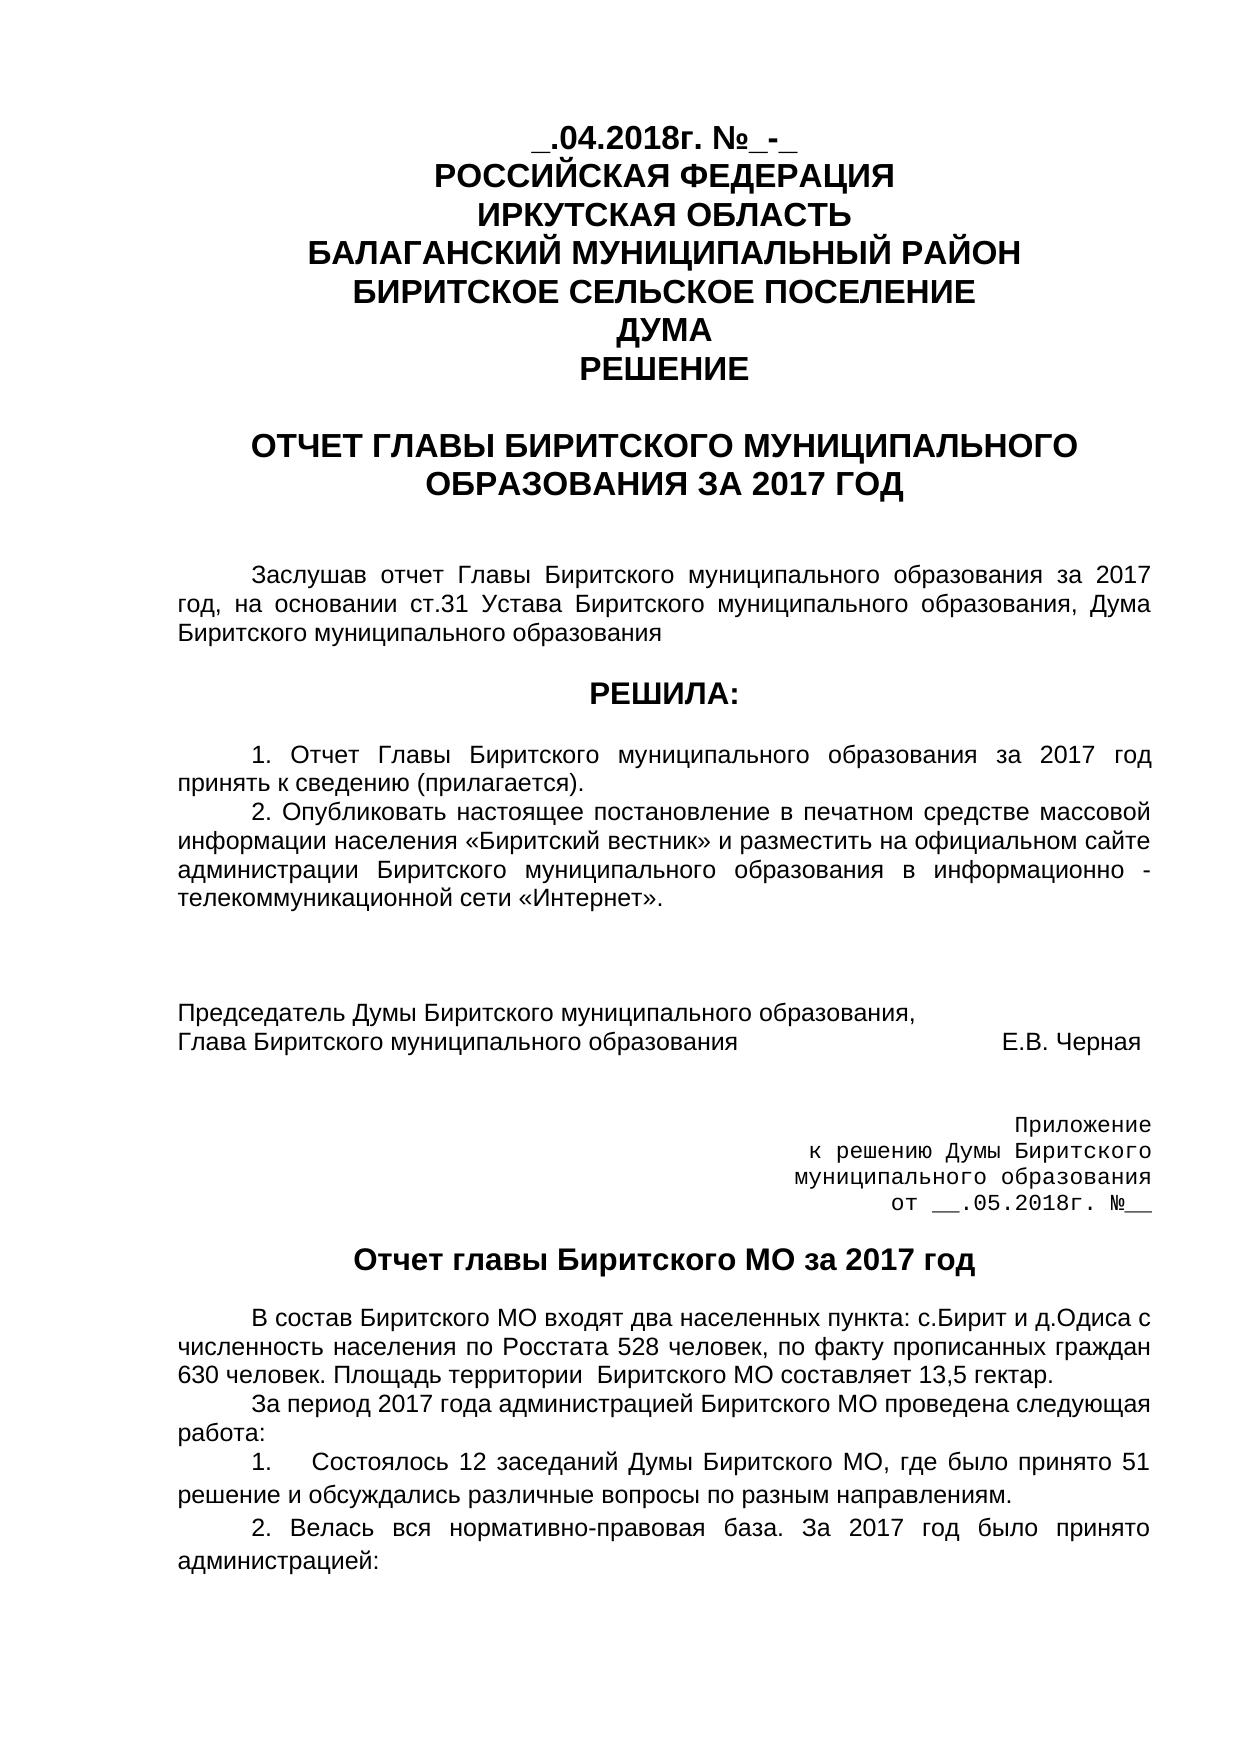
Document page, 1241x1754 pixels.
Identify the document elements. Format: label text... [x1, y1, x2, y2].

text муниципального образования [177, 1165, 1152, 1191]
text ИРКУТСКАЯ ОБЛАСТЬ [177, 195, 1152, 233]
text к решению Думы Биритского [177, 1139, 1152, 1165]
text За период 2017 года администрацией Биритского МО проведена следующая работа: [177, 1389, 1152, 1447]
text В состав Биритского МО входят два населенных пункта: с.Бирит и д.Одиса с численность населения по Росстата 528 человек, по факту прописанных граждан 630 человек. Площадь территории Биритского МО составляет 13,5 гектар. [177, 1303, 1152, 1389]
title РЕШЕНИЕ [177, 349, 1152, 387]
text 1. Состоялось 12 заседаний Думы Биритского МО, где было принято 51 решение и обсуждались различные вопросы по разным направлениям. [177, 1447, 1152, 1508]
text РОССИЙСКАЯ ФЕДЕРАЦИЯ [177, 157, 1152, 195]
text Глава Биритского муниципального образования Е.В. Черная [177, 1027, 1152, 1056]
text Отчет главы Биритского МО за 2017 год [177, 1241, 1152, 1277]
text РЕШИЛА: [177, 675, 1152, 711]
text 2. Велась вся нормативно-правовая база. За 2017 год было принято администрацией: [177, 1513, 1152, 1574]
text Приложение [177, 1113, 1152, 1139]
text от __.05.2018г. №__ [177, 1191, 1152, 1217]
text БАЛАГАНСКИЙ МУНИЦИПАЛЬНЫЙ РАЙОН [177, 233, 1152, 272]
text ДУМА [177, 310, 1152, 349]
text 1. Отчет Главы Биритского муниципального образования за 2017 год принять к сведению (прилагается). [177, 740, 1152, 797]
text Председатель Думы Биритского муниципального образования, [177, 998, 1152, 1027]
text 2. Опубликовать настоящее постановление в печатном средстве массовой информации населения «Биритский вестник» и разместить на официальном сайте администрации Биритского муниципального образования в информационно - телекоммуникационной сети «Интернет». [177, 797, 1152, 912]
text ОТЧЕТ ГЛАВЫ БИРИТСКОГО МУНИЦИПАЛЬНОГО ОБРАЗОВАНИЯ ЗА 2017 ГОД [177, 426, 1152, 502]
text БИРИТСКОЕ СЕЛЬСКОЕ ПОСЕЛЕНИЕ [177, 272, 1152, 310]
text _.04.2018г. №_-_ [177, 118, 1152, 157]
text Заслушав отчет Главы Биритского муниципального образования за 2017 год, на основании ст.31 Устава Биритского муниципального образования, Дума Биритского муниципального образования [177, 560, 1152, 646]
